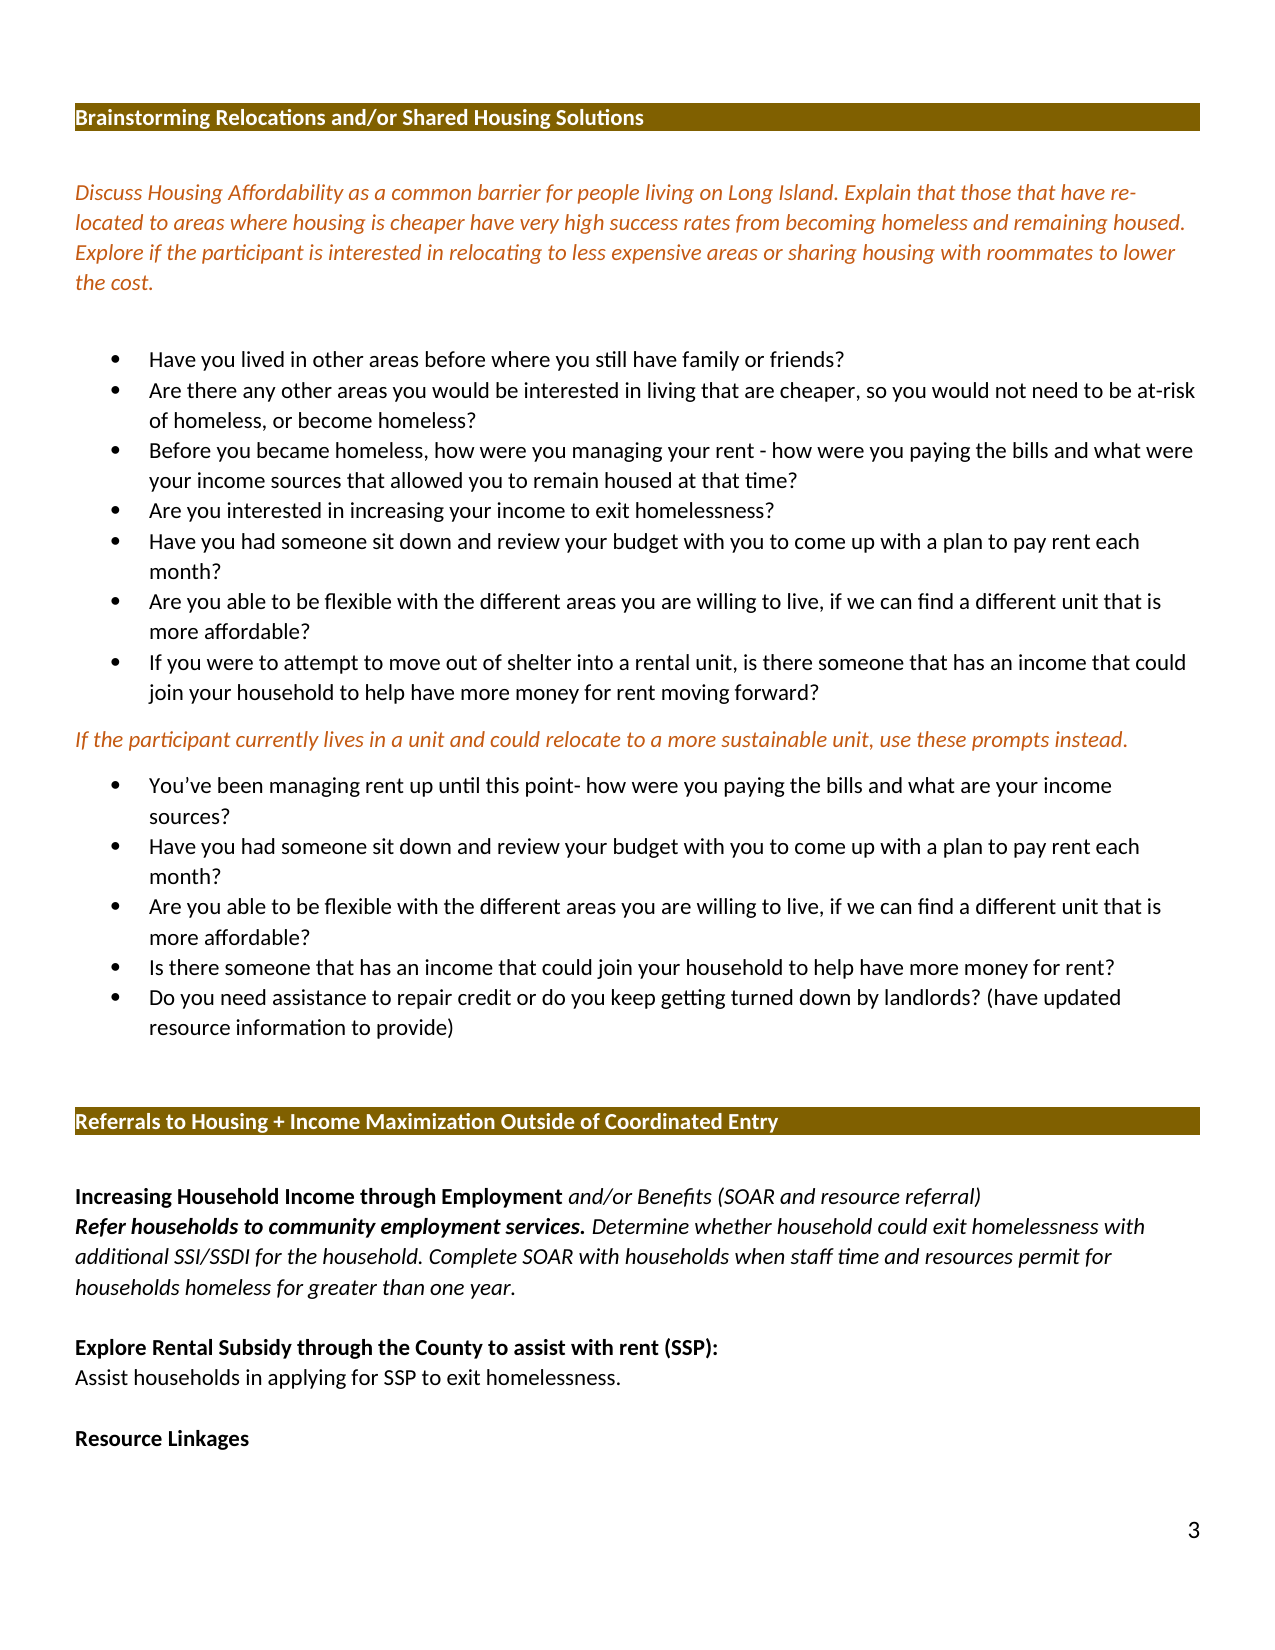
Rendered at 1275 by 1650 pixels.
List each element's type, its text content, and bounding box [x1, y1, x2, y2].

list Assist households in applying for SSP to exit homelessness. [75, 1363, 1200, 1391]
list Have you lived in other areas before where you still have family or friends? [111, 346, 1200, 374]
list Resource Linkages [75, 1424, 1200, 1452]
text Discuss Housing Affordability as a common barrier for people living on Long Island. Explain that those that have re-located to areas where housing is cheaper have very high success rates from becoming homeless and remaining housed. Explore if the participant is interested in relocating to less expensive areas or sharing housing with roommates to lower the cost. [75, 178, 1200, 297]
list Increasing Household Income through Employment and/or Benefits (SOAR and resource referral) [75, 1182, 1200, 1210]
list Before you became homeless, how were you managing your rent - how were you paying the bills and what were your income sources that allowed you to remain housed at that time? [111, 436, 1200, 494]
list Have you had someone sit down and review your budget with you to come up with a plan to pay rent each month? [111, 527, 1200, 585]
list Explore Rental Subsidy through the County to assist with rent (SSP): [75, 1333, 1200, 1361]
list Have you had someone sit down and review your budget with you to come up with a plan to pay rent each month? [111, 832, 1200, 890]
list Is there someone that has an income that could join your household to help have more money for rent? [111, 953, 1200, 981]
text If the participant currently lives in a unit and could relocate to a more sustainable unit, use these prompts instead. [75, 725, 1200, 753]
list Refer households to community employment services. Determine whether household could exit homelessness with additional SSI/SSDI for the household. Complete SOAR with households when staff time and resources permit for households homeless for greater than one year. [75, 1212, 1200, 1301]
subtitle Brainstorming Relocations and/or Shared Housing Solutions [75, 103, 1200, 131]
subtitle Referrals to Housing + Income Maximization Outside of Coordinated Entry [75, 1107, 1200, 1135]
list Are you able to be flexible with the different areas you are willing to live, if we can find a different unit that is more affordable? [111, 892, 1200, 951]
list If you were to attempt to move out of shelter into a rental unit, is there someone that has an income that could join your household to help have more money for rent moving forward? [111, 648, 1200, 706]
list You’ve been managing rent up until this point- how were you paying the bills and what are your income sources? [111, 772, 1200, 830]
list Are you able to be flexible with the different areas you are willing to live, if we can find a different unit that is more affordable? [111, 587, 1200, 646]
list Are there any other areas you would be interested in living that are cheaper, so you would not need to be at-risk of homeless, or become homeless? [111, 376, 1200, 434]
list Do you need assistance to repair credit or do you keep getting turned down by landlords? (have updated resource information to provide) [111, 983, 1200, 1041]
list Are you interested in increasing your income to exit homelessness? [111, 497, 1200, 525]
